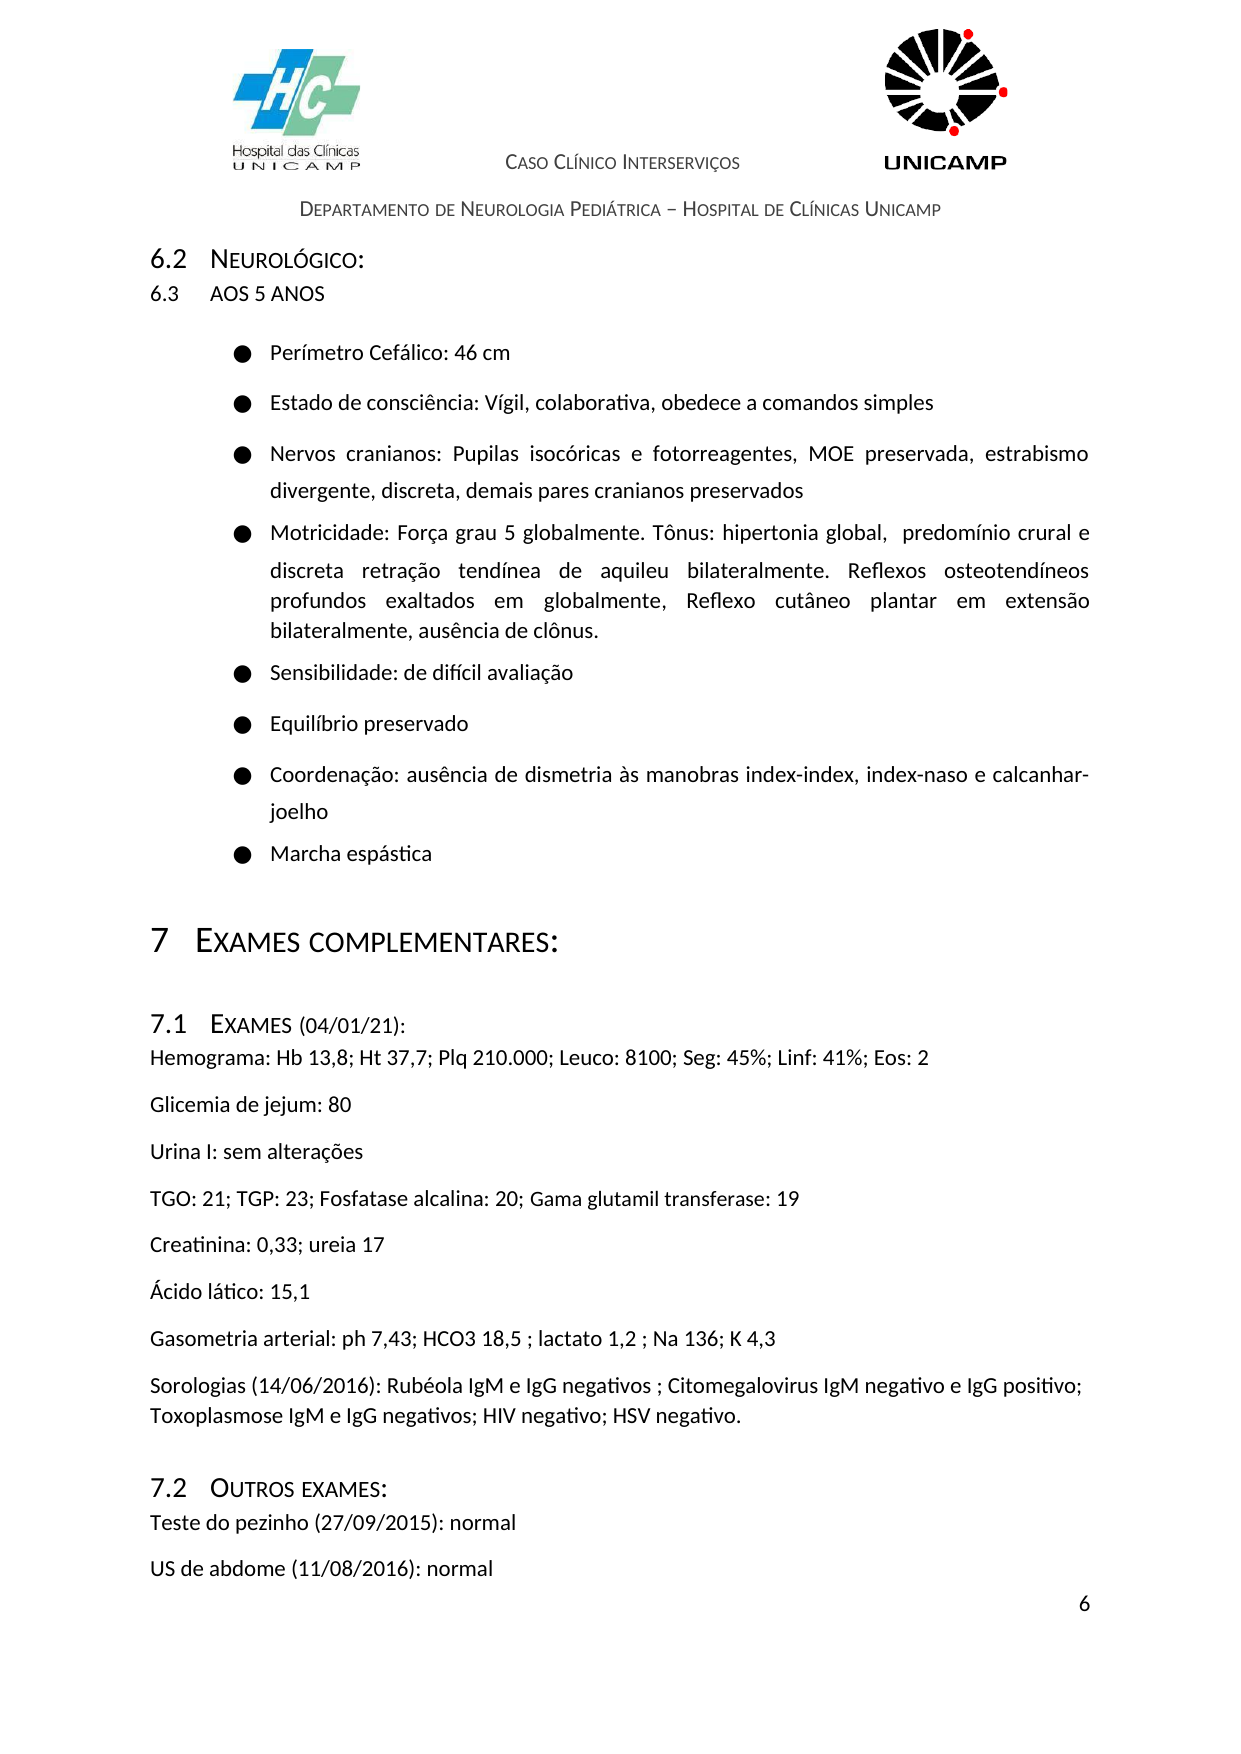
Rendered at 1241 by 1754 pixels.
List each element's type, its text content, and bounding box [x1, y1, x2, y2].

text Creatinina: 0,33; ureia 17 [150, 1231, 1090, 1259]
list Coordenação: ausência de dismetria às manobras index-index, index-naso e calcanhar-joelho [232, 748, 1090, 825]
list Exames complementares: [150, 916, 1090, 963]
list Perímetro Cefálico: 46 cm [232, 326, 1090, 373]
text Ácido lático: 15,1 [150, 1277, 1090, 1306]
text TGO: 21; TGP: 23; Fosfatase alcalina: 20; Gama glutamil transferase: 19 [150, 1184, 1090, 1212]
list Neurológico: [150, 241, 1090, 276]
list Marcha espástica [232, 827, 1090, 874]
text Gasometria arterial: ph 7,43; HCO3 18,5 ; lactato 1,2 ; Na 136; K 4,3 [150, 1324, 1090, 1352]
text Urina I: sem alterações [150, 1137, 1090, 1165]
text US de abdome (11/08/2016): normal [150, 1554, 1090, 1582]
list Exames (04/01/21): [150, 1005, 1090, 1040]
list Equilíbrio preservado [232, 697, 1090, 744]
list Sensibilidade: de difícil avaliação [232, 647, 1090, 693]
text Glicemia de jejum: 80 [150, 1090, 1090, 1118]
text Sorologias (14/06/2016): Rubéola IgM e IgG negativos ; Citomegalovirus IgM negativo e IgG positivo; Toxoplasmose IgM e IgG negativos; HIV negativo; HSV negativo. [150, 1371, 1090, 1429]
text Hemograma: Hb 13,8; Ht 37,7; Plq 210.000; Leuco: 8100; Seg: 45%; Linf: 41%; Eos: 2 [150, 1043, 1090, 1071]
list Outros exames: [150, 1469, 1090, 1505]
list Nervos cranianos: Pupilas isocóricas e fotorreagentes, MOE preservada, estrabismo divergente, discreta, demais pares cranianos preservados [232, 427, 1090, 504]
list Estado de consciência: Vígil, colaborativa, obedece a comandos simples [232, 377, 1090, 424]
text Teste do pezinho (27/09/2015): normal [150, 1508, 1090, 1536]
list Motricidade: Força grau 5 globalmente. Tônus: hipertonia global, predomínio crural e discreta retração tendínea de aquileu bilateralmente. Reflexos osteotendíneos profundos exaltados em globalmente, Reflexo cutâneo plantar em extensão bilateralmente, ausência de clônus. [232, 507, 1090, 644]
picture [232, 49, 361, 170]
picture [884, 29, 1008, 170]
list AOS 5 ANOS [150, 279, 1090, 307]
